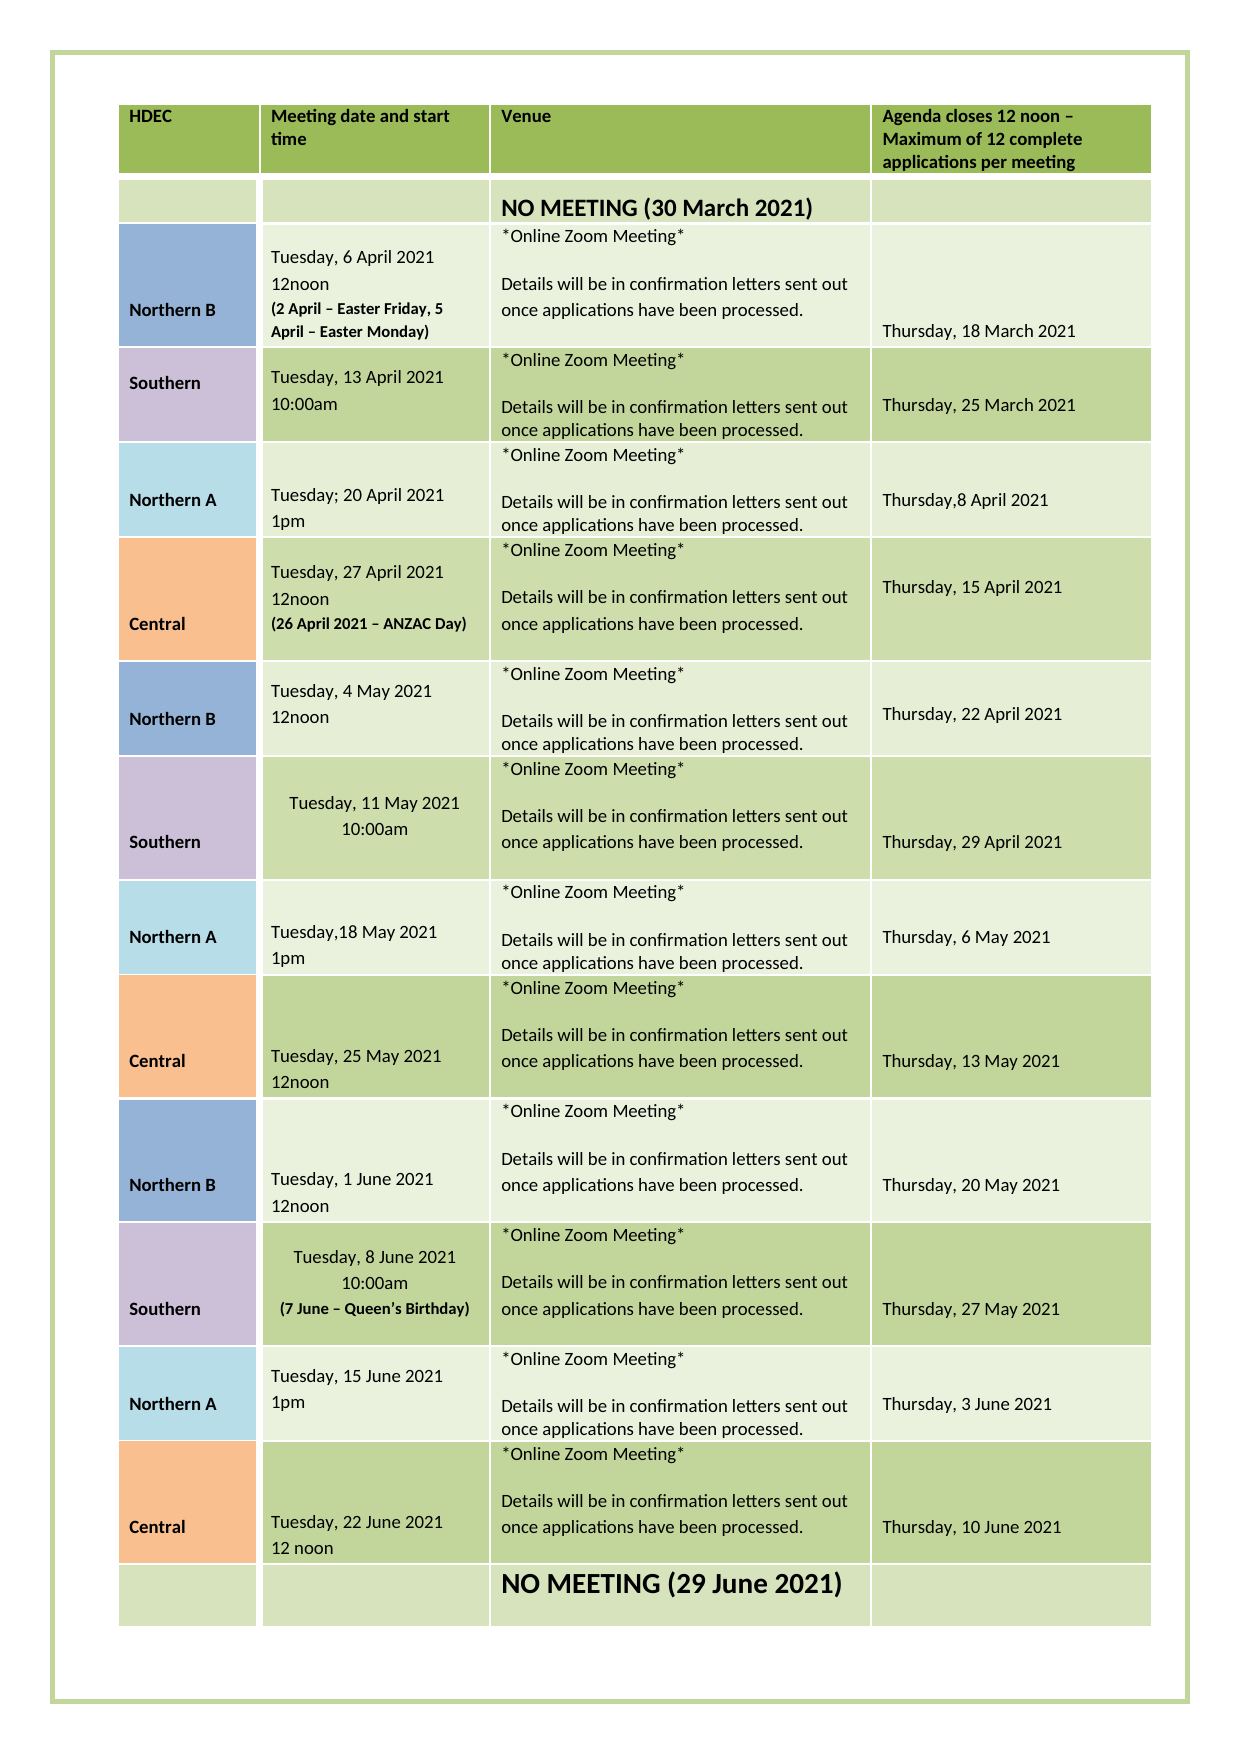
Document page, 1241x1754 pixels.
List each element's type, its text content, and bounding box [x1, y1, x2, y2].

table_cell Thursday, 6 May 2021 [872, 881, 1151, 974]
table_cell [491, 1442, 870, 1563]
table_header HDEC [119, 105, 259, 173]
table_cell *Online Zoom Meeting* Details will be in confirmation letters sent out once applications have been processed. [491, 662, 870, 755]
table_cell Tuesday, 6 April 2021 12noon (2 April – Easter Friday, 5 April – Easter Monday) [263, 225, 489, 346]
table_cell Thursday, 25 March 2021 [872, 348, 1151, 441]
table_cell Central [119, 1441, 256, 1563]
table_cell Thursday, 18 March 2021 [872, 225, 1151, 346]
table_cell Thursday, 27 May 2021 [872, 1223, 1151, 1345]
table_cell *Online Zoom Meeting* Details will be in confirmation letters sent out once applications have been processed. [491, 1223, 870, 1345]
table_cell Tuesday,18 May 2021 1pm [263, 881, 489, 974]
table_cell Tuesday; 20 April 2021 1pm [263, 443, 489, 536]
table_cell [872, 1565, 1151, 1626]
table_cell [119, 1565, 256, 1626]
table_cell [491, 225, 870, 346]
table_cell Northern B [119, 1100, 256, 1221]
table_cell [263, 1565, 489, 1626]
table_cell Southern [119, 757, 256, 879]
table_cell Northern A [119, 1347, 256, 1440]
table_cell NO MEETING (30 March 2021) [491, 180, 870, 222]
table_cell *Online Zoom Meeting* Details will be in confirmation letters sent out once applications have been processed. [491, 881, 870, 974]
table_cell Tuesday, 25 May 2021 12noon [263, 976, 489, 1097]
table_header Meeting date and start time [261, 105, 489, 173]
table_cell [872, 180, 1151, 222]
table_cell Central [119, 975, 256, 1097]
table_cell Thursday,8 April 2021 [872, 443, 1151, 536]
table_cell NO MEETING (29 June 2021) [491, 1565, 870, 1626]
table_cell Tuesday, 4 May 2021 12noon [263, 662, 489, 755]
table_cell Tuesday, 13 April 2021 10:00am [263, 348, 489, 441]
table_cell Southern [119, 348, 256, 441]
table_header Venue [491, 105, 870, 173]
table_cell *Online Zoom Meeting* Details will be in confirmation letters sent out once applications have been processed. [491, 538, 870, 660]
table_cell *Online Zoom Meeting* Details will be in confirmation letters sent out once applications have been processed. [491, 757, 870, 879]
table_cell Southern [119, 1223, 256, 1345]
table_cell Tuesday, 27 April 2021 12noon (26 April 2021 – ANZAC Day) [263, 538, 489, 660]
table_cell Thursday, 29 April 2021 [872, 757, 1151, 879]
table_cell [263, 180, 489, 222]
table_cell Tuesday, 8 June 2021 10:00am (7 June – Queen’s Birthday) [263, 1223, 489, 1345]
table_cell Tuesday, 15 June 2021 1pm [263, 1347, 489, 1440]
table_cell *Online Zoom Meeting* Details will be in confirmation letters sent out once applications have been processed. [491, 976, 870, 1097]
table_cell Northern B [119, 662, 256, 755]
table_cell Tuesday, 1 June 2021 12noon [263, 1100, 489, 1221]
table_cell Thursday, 15 April 2021 [872, 538, 1151, 660]
table_cell Tuesday, 22 June 2021 12 noon [263, 1442, 489, 1563]
table_cell Thursday, 3 June 2021 [872, 1347, 1151, 1440]
table_cell Central [119, 538, 256, 660]
table_cell Northern A [119, 881, 256, 974]
table_cell Thursday, 22 April 2021 [872, 662, 1151, 755]
table_cell Tuesday, 11 May 2021 10:00am [263, 757, 489, 879]
table_cell *Online Zoom Meeting* Details will be in confirmation letters sent out once applications have been processed. [491, 1347, 870, 1440]
table_cell *Online Zoom Meeting* Details will be in confirmation letters sent out once applications have been processed. [491, 443, 870, 536]
table_cell Thursday, 13 May 2021 [872, 976, 1151, 1097]
table_cell Thursday, 20 May 2021 [872, 1100, 1151, 1221]
table_cell *Online Zoom Meeting* Details will be in confirmation letters sent out once applications have been processed. [491, 1100, 870, 1221]
table_cell Northern B [119, 224, 256, 346]
table_cell *Online Zoom Meeting* Details will be in confirmation letters sent out once applications have been processed. [491, 348, 870, 441]
table_cell Thursday, 10 June 2021 [872, 1442, 1151, 1563]
table_cell [119, 180, 256, 222]
table_header Agenda closes 12 noon – Maximum of 12 complete applications per meeting [872, 105, 1151, 173]
table_cell Northern A [119, 443, 256, 536]
